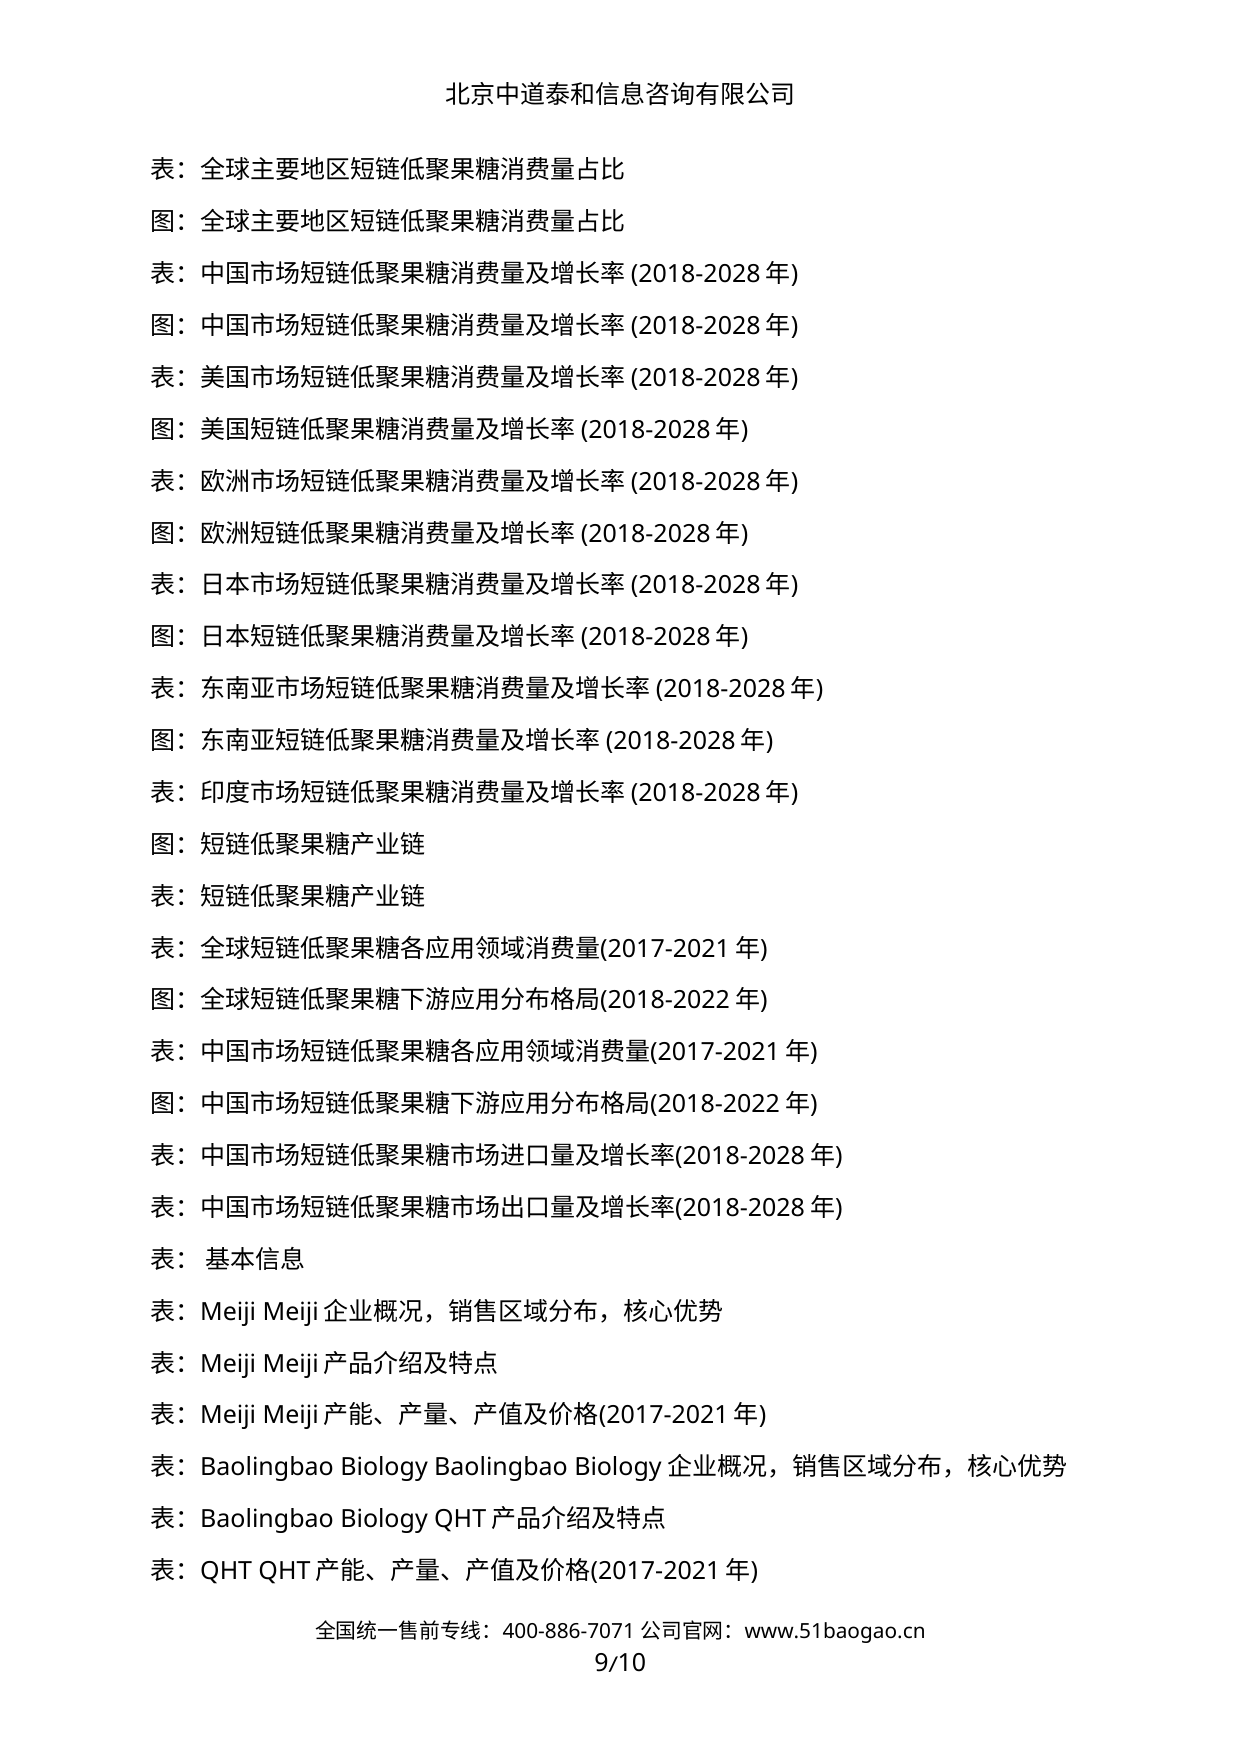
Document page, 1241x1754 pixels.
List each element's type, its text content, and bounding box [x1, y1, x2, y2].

text 表：美国市场短链低聚果糖消费量及增长率 (2018-2028年) [150, 357, 1090, 394]
text 表：欧洲市场短链低聚果糖消费量及增长率 (2018-2028年) [150, 461, 1090, 497]
text 图：美国短链低聚果糖消费量及增长率 (2018-2028年) [150, 409, 1090, 446]
text 表：印度市场短链低聚果糖消费量及增长率 (2018-2028年) [150, 772, 1090, 809]
text 表：全球主要地区短链低聚果糖消费量占比 [150, 150, 1090, 186]
text 图：全球短链低聚果糖下游应用分布格局(2018-2022年) [150, 980, 1090, 1016]
text 表：日本市场短链低聚果糖消费量及增长率 (2018-2028年) [150, 565, 1090, 601]
text 表：Baolingbao Biology Baolingbao Biology企业概况，销售区域分布，核心优势 [150, 1447, 1090, 1483]
text 表：中国市场短链低聚果糖消费量及增长率 (2018-2028年) [150, 254, 1090, 290]
text 表：中国市场短链低聚果糖各应用领域消费量(2017-2021年) [150, 1032, 1090, 1068]
text 表：Meiji Meiji企业概况，销售区域分布，核心优势 [150, 1291, 1090, 1327]
text 表：Baolingbao Biology QHT产品介绍及特点 [150, 1499, 1090, 1535]
text 表：Meiji Meiji产品介绍及特点 [150, 1343, 1090, 1379]
text 图：中国市场短链低聚果糖消费量及增长率 (2018-2028年) [150, 306, 1090, 342]
text 图：欧洲短链低聚果糖消费量及增长率 (2018-2028年) [150, 513, 1090, 549]
text 表：QHT QHT产能、产量、产值及价格(2017-2021年) [150, 1551, 1090, 1587]
text 表：短链低聚果糖产业链 [150, 876, 1090, 912]
text 表： 基本信息 [150, 1239, 1090, 1276]
text 图：短链低聚果糖产业链 [150, 824, 1090, 861]
text 表：东南亚市场短链低聚果糖消费量及增长率 (2018-2028年) [150, 669, 1090, 705]
text 表：全球短链低聚果糖各应用领域消费量(2017-2021年) [150, 928, 1090, 964]
text 表：中国市场短链低聚果糖市场进口量及增长率(2018-2028年) [150, 1136, 1090, 1172]
text 图：全球主要地区短链低聚果糖消费量占比 [150, 202, 1090, 238]
text 图：日本短链低聚果糖消费量及增长率 (2018-2028年) [150, 617, 1090, 653]
text 图：中国市场短链低聚果糖下游应用分布格局(2018-2022年) [150, 1084, 1090, 1120]
text 表：Meiji Meiji产能、产量、产值及价格(2017-2021年) [150, 1395, 1090, 1431]
text 表：中国市场短链低聚果糖市场出口量及增长率(2018-2028年) [150, 1187, 1090, 1224]
text 图：东南亚短链低聚果糖消费量及增长率 (2018-2028年) [150, 721, 1090, 757]
